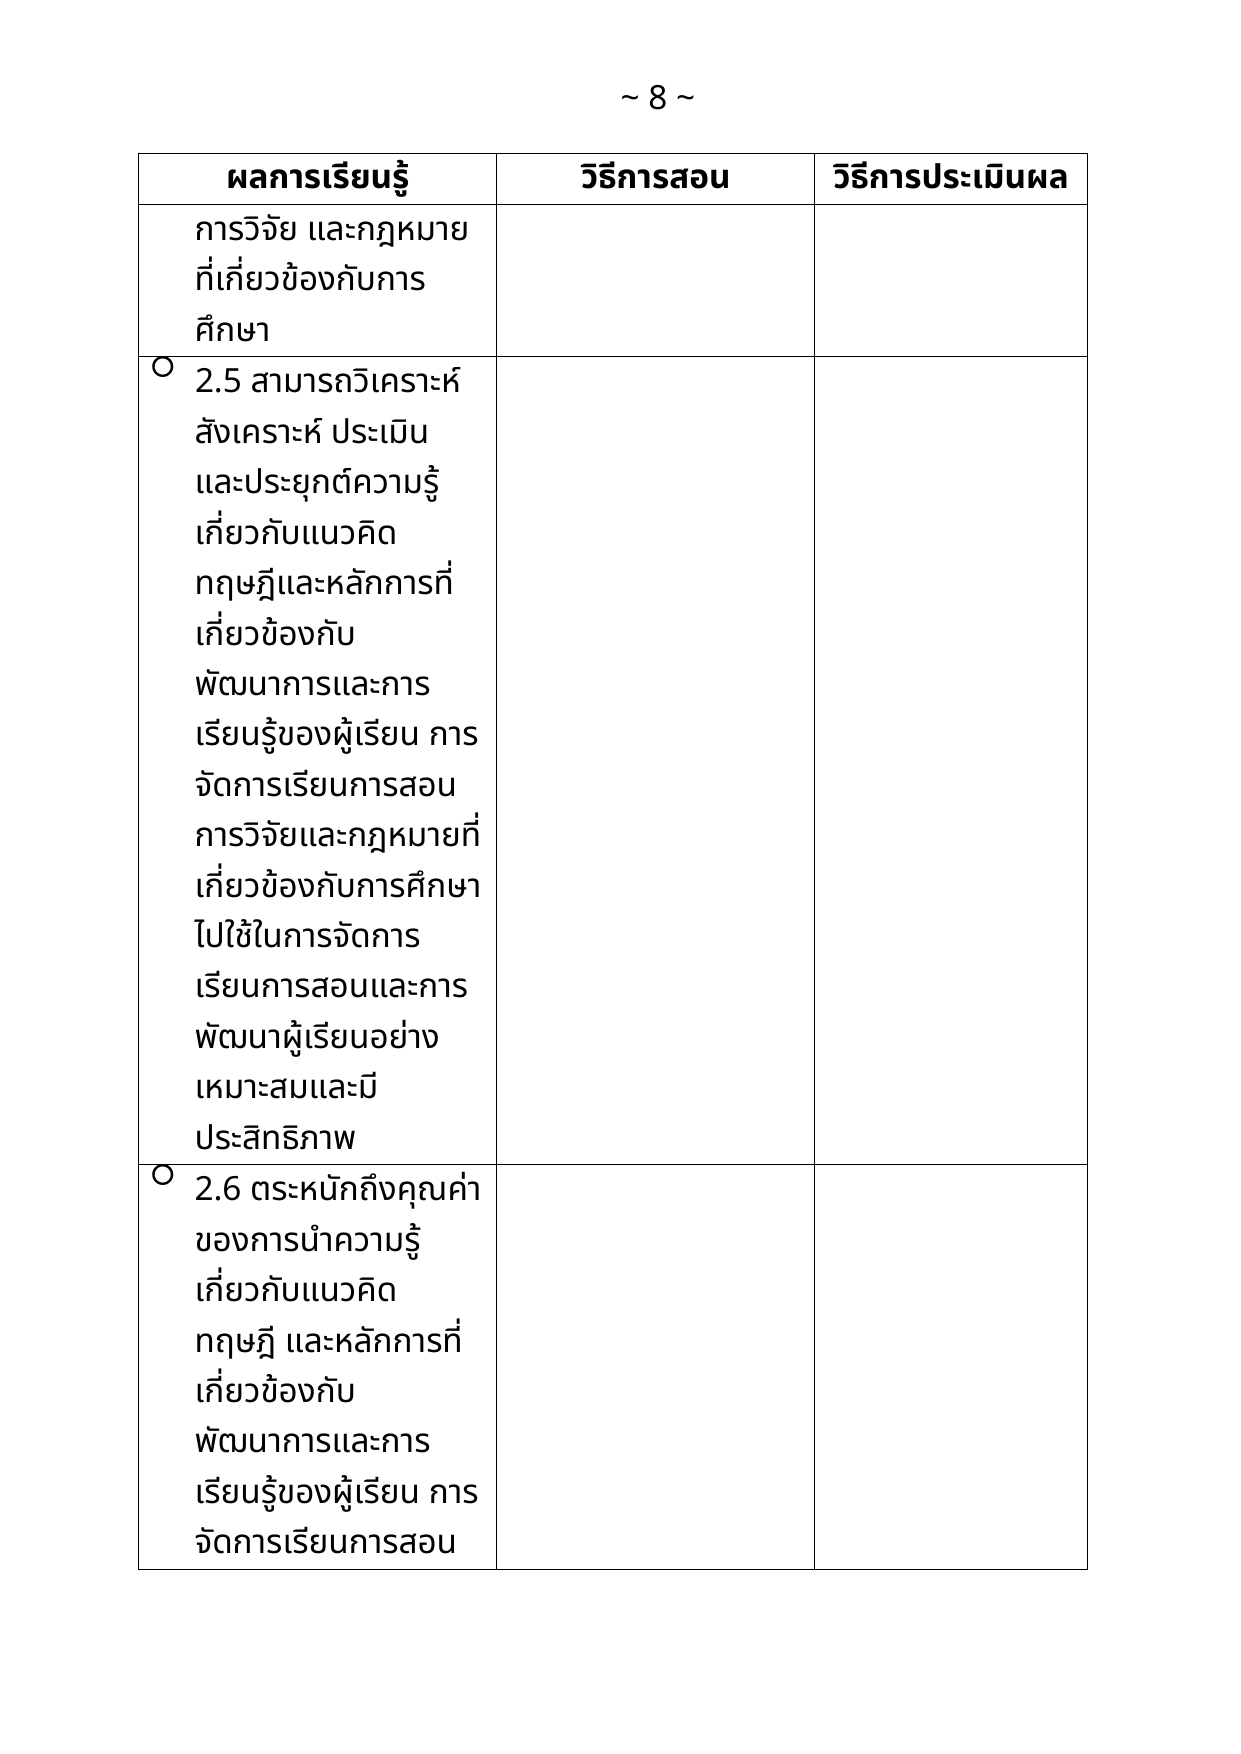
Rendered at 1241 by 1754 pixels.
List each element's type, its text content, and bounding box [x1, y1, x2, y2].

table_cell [180, 205, 496, 356]
table_header ผลการเรียนรู้ [139, 154, 496, 204]
table_header วิธีการสอน [497, 154, 814, 204]
table_cell [139, 1165, 179, 1569]
table_cell [497, 357, 814, 1164]
table_cell [139, 205, 179, 356]
table_header วิธีการประเมินผล [815, 154, 1087, 204]
table_cell [139, 357, 179, 1164]
table_cell [497, 1165, 814, 1569]
table_cell [815, 1165, 1087, 1569]
table_cell [815, 357, 1087, 1164]
table_cell 2.5 สามารถวิเคราะห์ สังเคราะห์ ประเมิน และประยุกต์ความรู้เกี่ยวกับแนวคิด ทฤษฎีและหลักการที่เกี่ยวข้องกับพัฒนาการและการเรียนรู้ของผู้เรียน การจัดการเรียนการสอน การวิจัยและกฎหมายที่เกี่ยวข้องกับการศึกษาไปใช้ในการจัดการเรียนการสอนและการพัฒนาผู้เรียนอย่างเหมาะสมและมีประสิทธิภาพ [180, 357, 496, 1164]
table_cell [180, 1165, 496, 1569]
